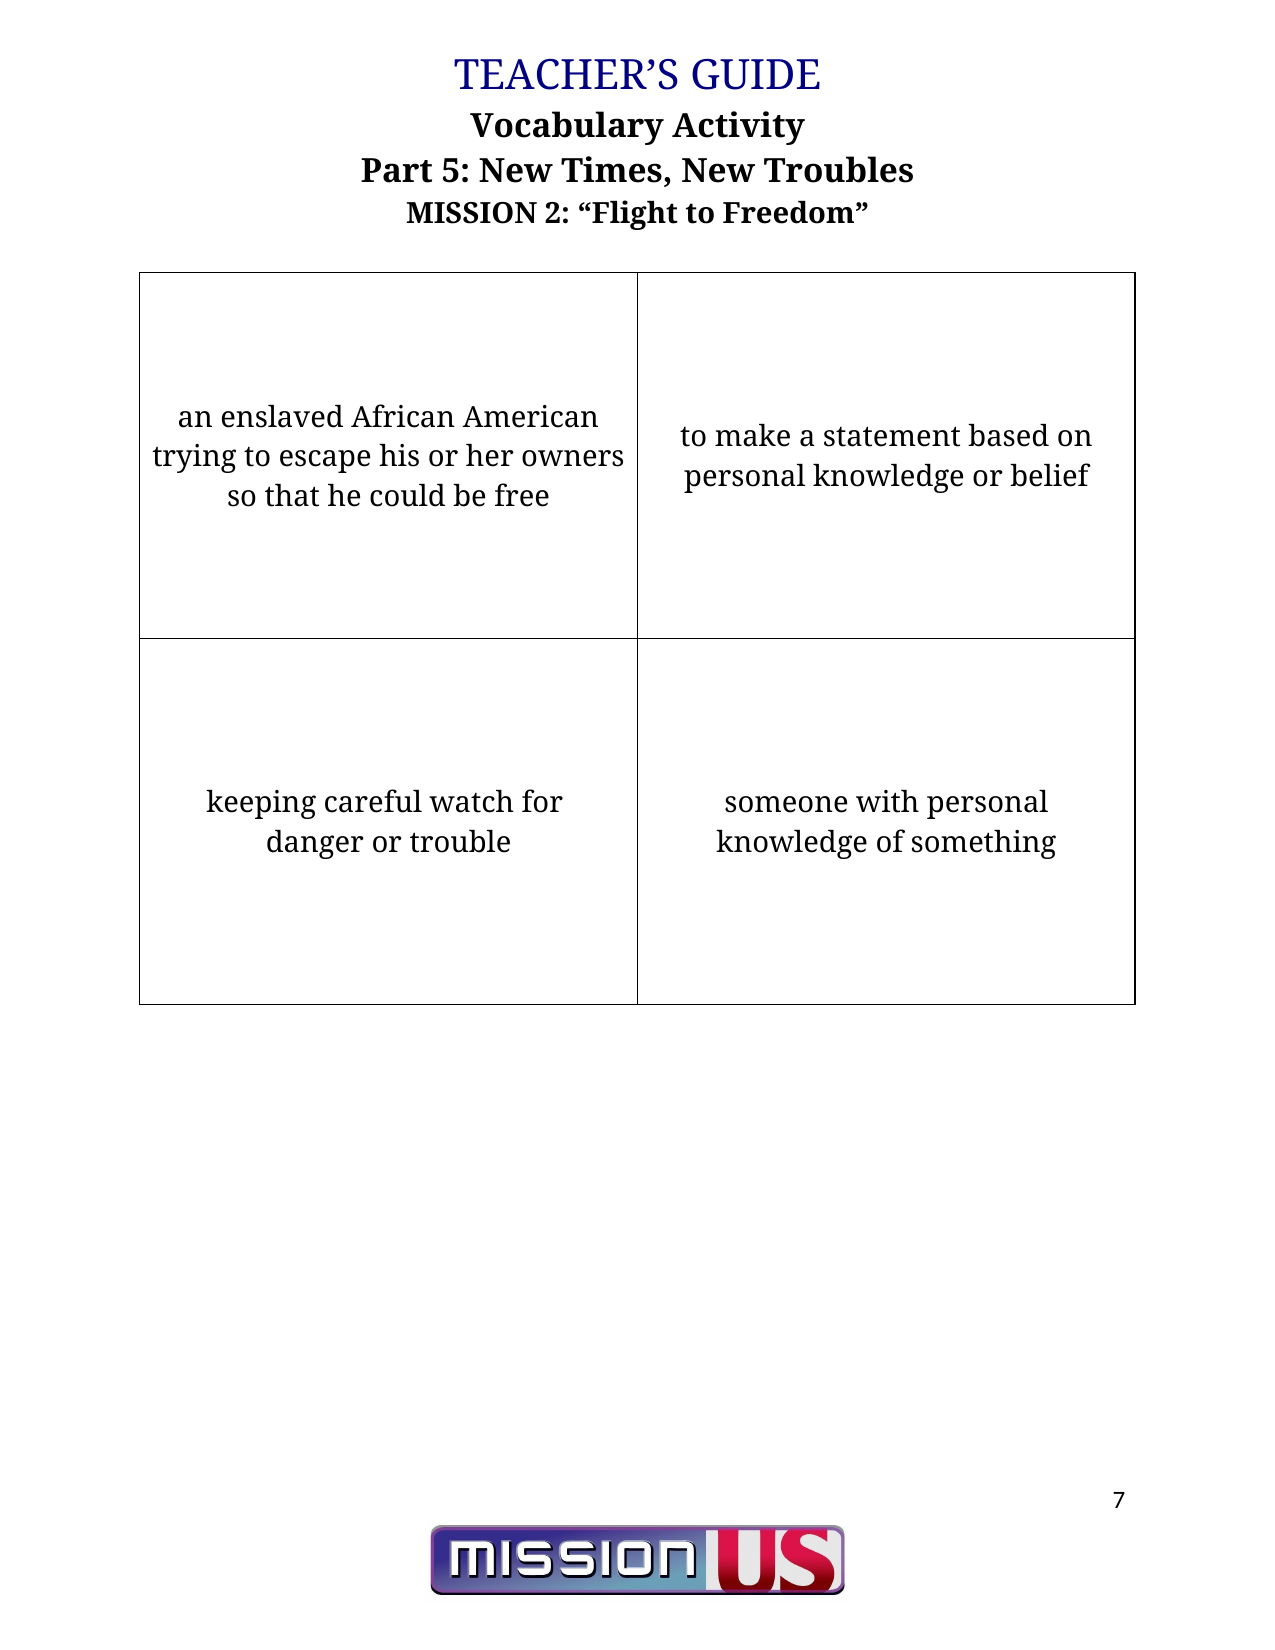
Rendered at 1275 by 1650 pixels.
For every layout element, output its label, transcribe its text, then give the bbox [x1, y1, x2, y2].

table_cell to make a statement based on personal knowledge or belief [638, 273, 1134, 638]
picture [423, 1515, 852, 1605]
table_cell someone with personal knowledge of something [638, 639, 1134, 1003]
table_cell an enslaved African American trying to escape his or her owners so that he could be free [140, 273, 637, 638]
table_cell keeping careful watch for danger or trouble [140, 639, 637, 1003]
